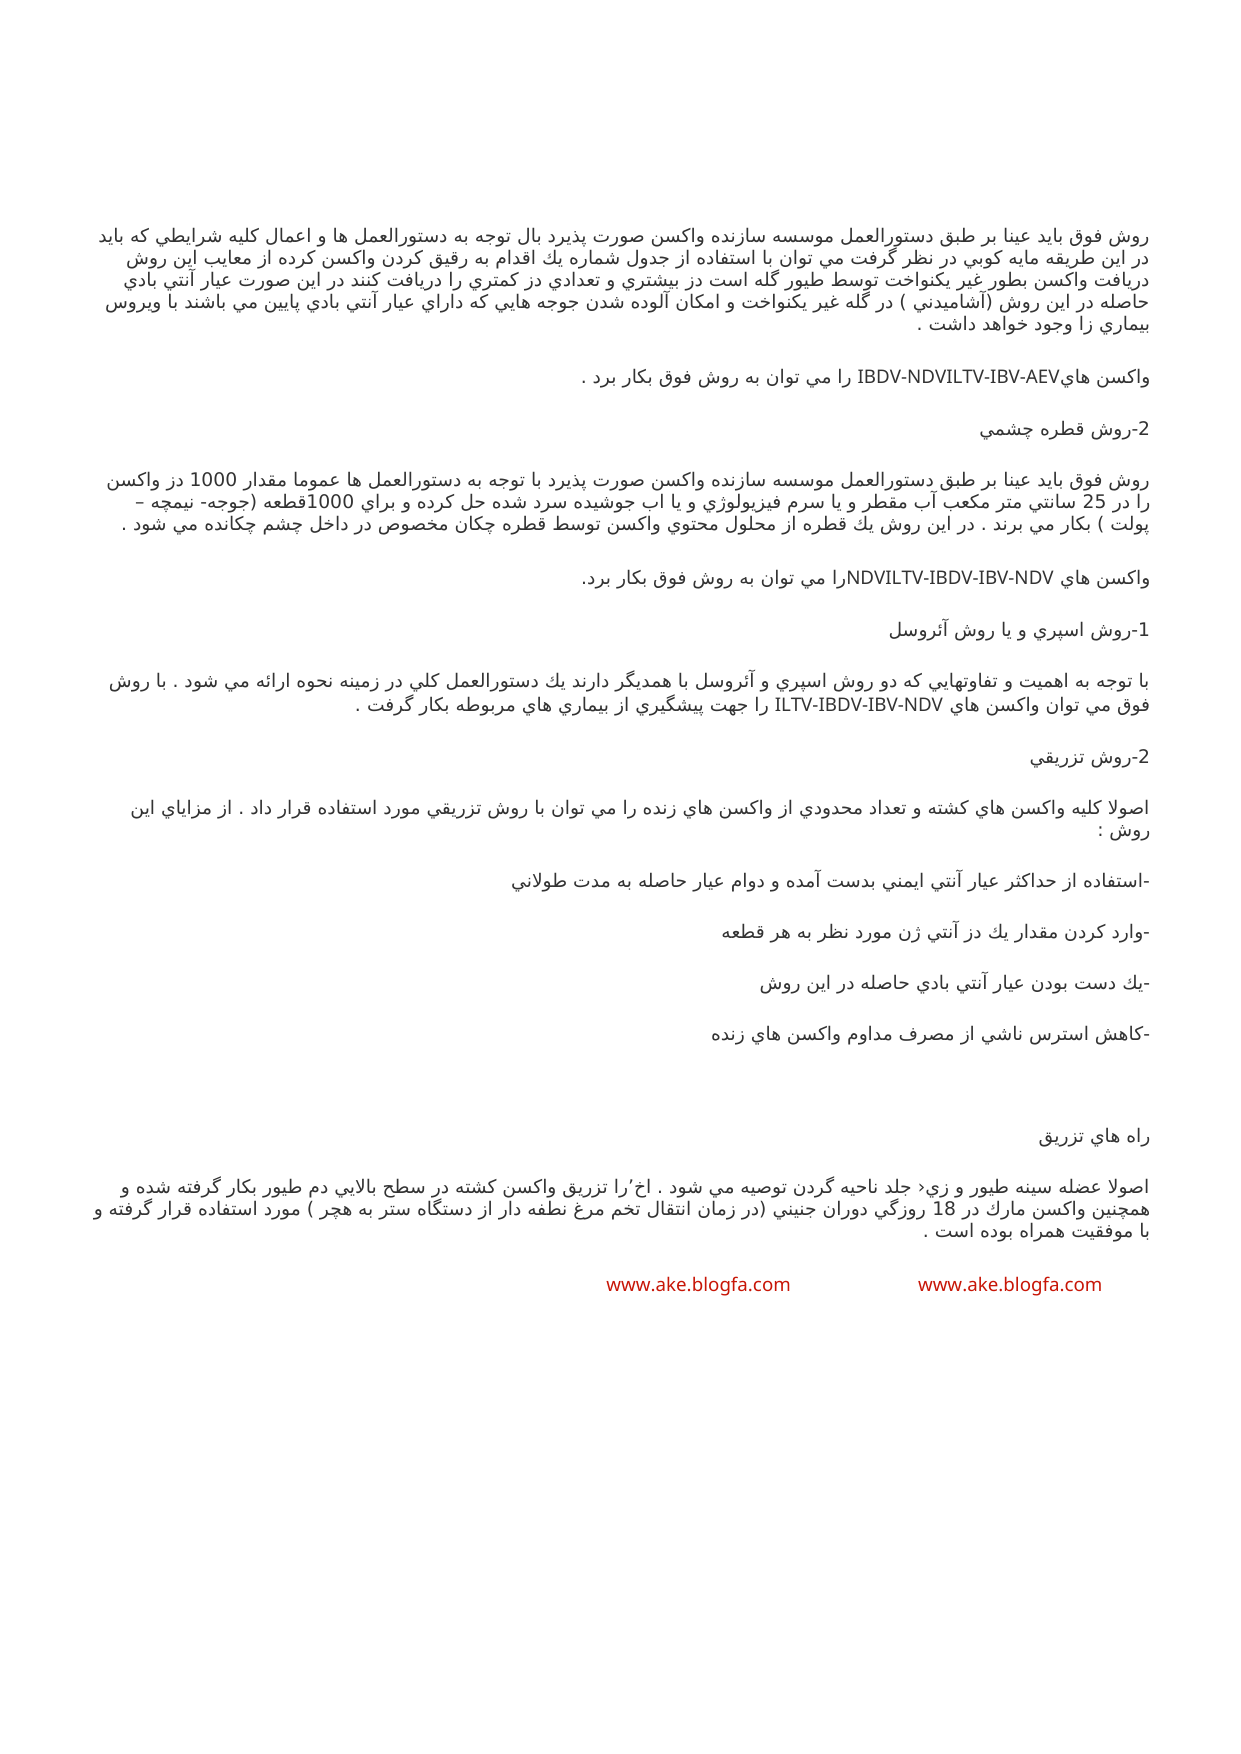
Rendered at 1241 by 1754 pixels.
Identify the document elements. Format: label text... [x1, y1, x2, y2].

text -وارد كردن مقدار يك دز آنتي ژن مورد نظر به هر قطعه [90, 921, 1150, 943]
text واكسن هاي NDVILTV-IBDV-IBV-NDVرا مي توان به روش فوق بكار برد. [90, 564, 1150, 589]
text www.ake.blogfa.com www.ake.blogfa.com [90, 1271, 1150, 1297]
text راه هاي تزريق [90, 1126, 1150, 1147]
text 1-روش اسپري و يا روش آئروسل [90, 619, 1150, 641]
text واكسن هايIBDV-NDVILTV-IBV-AEV را مي توان به روش فوق بكار برد . [90, 363, 1150, 389]
text 2-روش قطره چشمي [90, 418, 1150, 440]
text با توجه به اهميت و تفاوتهايي كه دو روش اسپري و آئروسل با همديگر دارند يك دستورالعمل كلي در زمينه نحوه ارائه مي شود . با روش فوق مي توان واكسن هاي ILTV-IBDV-IBV-NDV را جهت پيشگيري از بيماري هاي مربوطه بكار گرفت . [90, 670, 1150, 717]
text -كاهش استرس ناشي از مصرف مداوم واكسن هاي زنده [90, 1023, 1150, 1045]
text روش فوق بايد عينا بر طبق دستورالعمل موسسه سازنده واكسن صورت پذيرد با توجه به دستورالعمل ها عموما مقدار 1000 دز واكسن را در 25 سانتي متر مكعب آب مقطر و يا سرم فيزيولوژي و يا اب جوشيده سرد شده حل كرده و براي 1000قطعه (جوجه- نيمچه –پولت ) بكار مي برند . در اين روش يك قطره از محلول محتوي واكسن توسط قطره چكان مخصوص در داخل چشم چكانده مي شود . [90, 469, 1150, 535]
text روش فوق بايد عينا بر طبق دستورالعمل موسسه سازنده واكسن صورت پذيرد بال توجه به دستورالعمل ها و اعمال كليه شرايطي كه بايد در اين طريقه مايه كوبي در نظر گرفت مي توان با استفاده از جدول شماره يك اقدام به رقيق كردن واكسن كرده از معايب اين روش دريافت واكسن بطور غير يكنواخت توسط طيور گله است دز بيشتري و تعدادي دز كمتري را دريافت كنند در اين صورت عيار آنتي بادي حاصله در اين روش (آشاميدني ) در گله غير يكنواخت و امكان آلوده شدن جوجه هايي كه داراي عيار آنتي بادي پايين مي باشند با ويروس بيماري زا وجود خواهد داشت . [90, 225, 1150, 334]
text 2-روش تزريقي [90, 746, 1150, 768]
text -استفاده از حداكثر عيار آنتي ايمني بدست آمده و دوام عيار حاصله به مدت طولاني [90, 870, 1150, 892]
text اصولا عضله سينه طيور و زي‹ جلد ناحيه گردن توصيه مي شود . اخ’را تزريق واكسن كشته در سطح بالايي دم طيور بكار گرفته شده و همچنين واكسن مارك در 18 روزگي دوران جنيني (در زمان انتقال تخم مرغ نطفه دار از دستگاه ستر به هچر ) مورد استفاده قرار گرفته و با موفقيت همراه بوده است . [90, 1177, 1150, 1242]
text -يك دست بودن عيار آنتي بادي حاصله در اين روش [90, 972, 1150, 994]
text اصولا كليه واكسن هاي كشته و تعداد محدودي از واكسن هاي زنده را مي توان با روش تزريقي مورد استفاده قرار داد . از مزاياي اين روش : [90, 797, 1150, 841]
